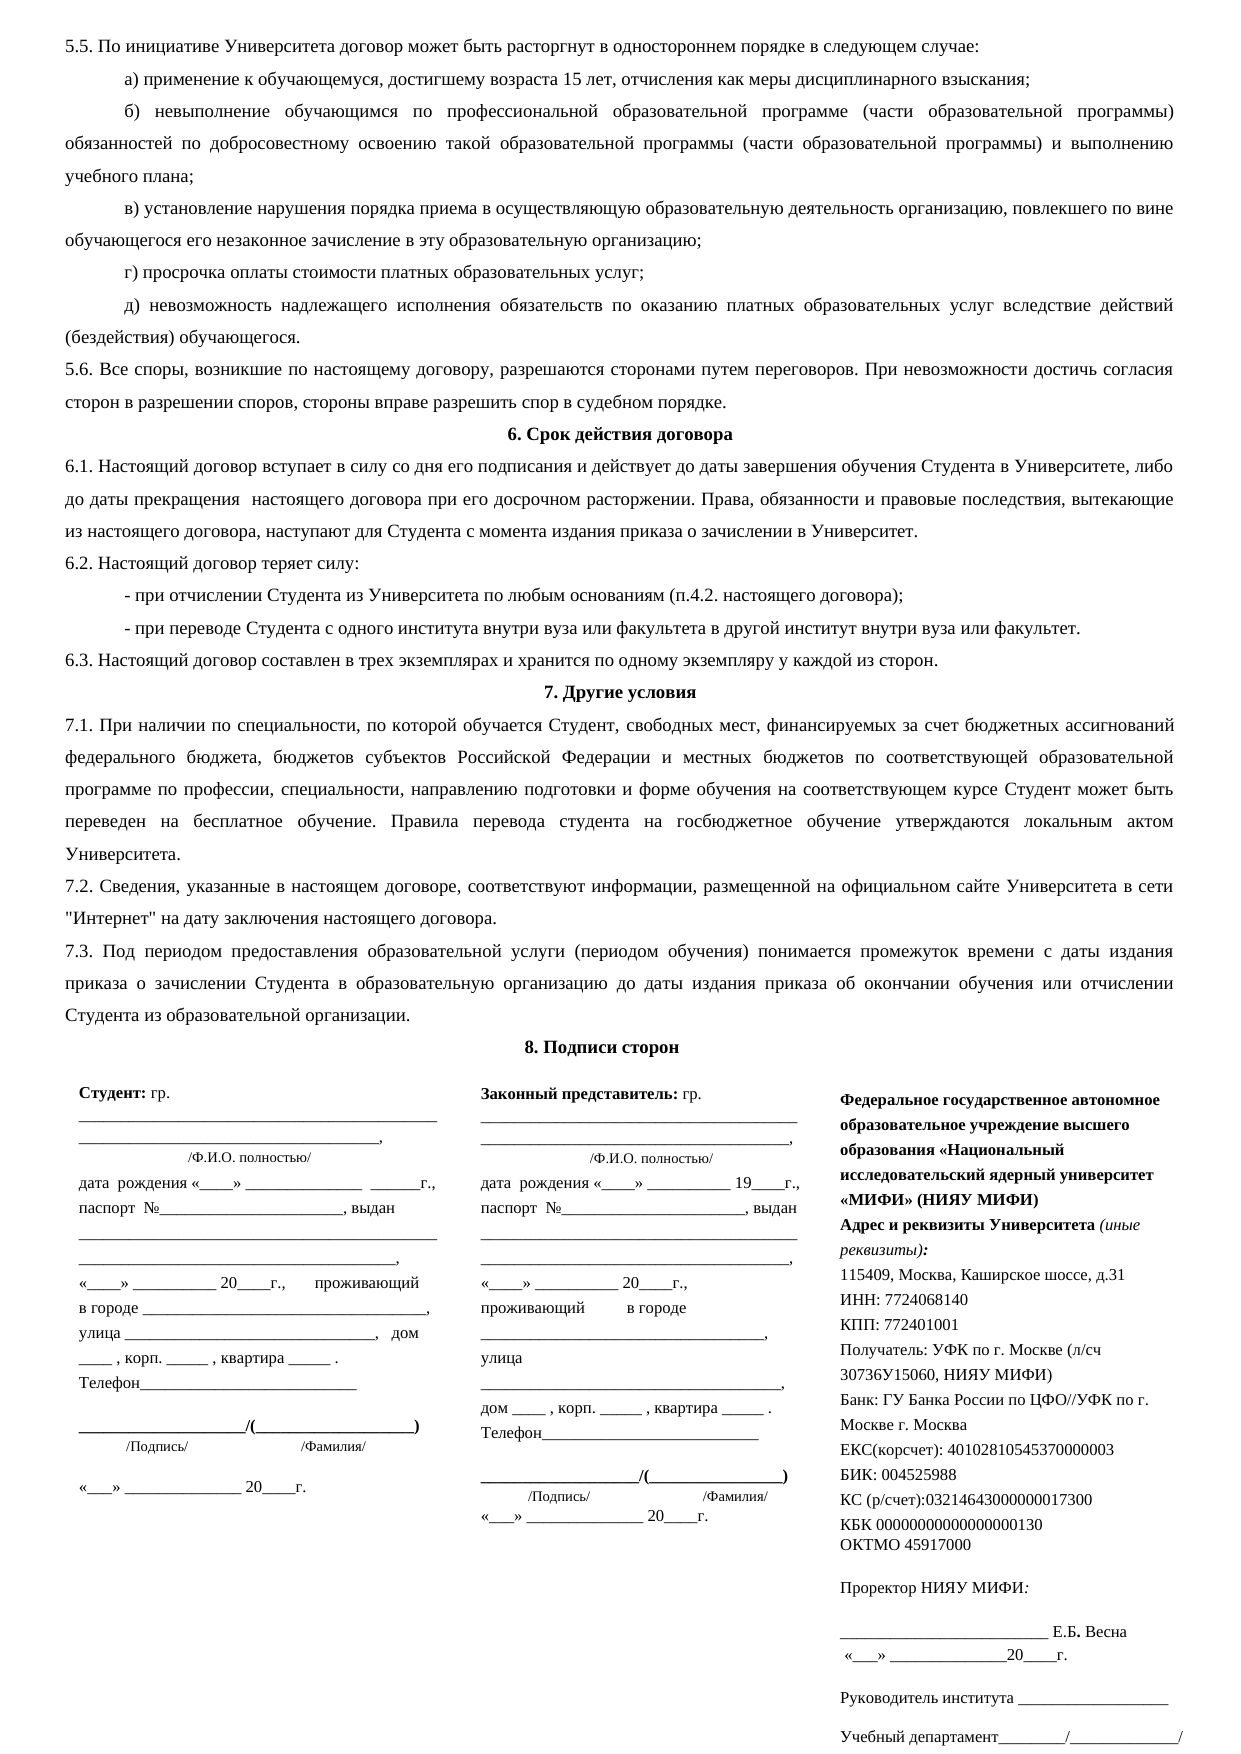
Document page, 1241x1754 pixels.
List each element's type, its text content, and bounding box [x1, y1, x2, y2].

text 5.6. Все споры, возникшие по настоящему договору, разрешаются сторонами путем переговоров. При невозможности достичь согласия сторон в разрешении споров, стороны вправе разрешить спор в судебном порядке. [65, 358, 1175, 412]
text а) применение к обучающемуся, достигшему возраста 15 лет, отчисления как меры дисциплинарного взыскания; [65, 68, 1175, 89]
text д) невозможность надлежащего исполнения обязательств по оказанию платных образовательных услуг вследствие действий (бездействия) обучающегося. [65, 294, 1175, 348]
text 6.3. Настоящий договор составлен в трех экземплярах и хранится по одному экземпляру у каждой из сторон. [65, 649, 1175, 671]
text - при отчислении Студента из Университета по любым основаниям (п.4.2. настоящего договора); [65, 584, 1175, 606]
text 6.2. Настоящий договор теряет силу: [65, 552, 1175, 574]
text 7.3. Под периодом предоставления образовательной услуги (периодом обучения) понимается промежуток времени с даты издания приказа о зачислении Студента в образовательную организацию до даты издания приказа об окончании обучения или отчислении Студента из образовательной организации. [65, 939, 1175, 1026]
text г) просрочка оплаты стоимости платных образовательных услуг; [65, 261, 1175, 283]
text 7.1. При наличии по специальности, по которой обучается Студент, свободных мест, финансируемых за счет бюджетных ассигнований федерального бюджета, бюджетов субъектов Российской Федерации и местных бюджетов по соответствующей образовательной программе по профессии, специальности, направлению подготовки и форме обучения на соответствующем курсе Студент может быть переведен на бесплатное обучение. Правила перевода студента на госбюджетное обучение утверждаются локальным актом Университета. [65, 713, 1175, 864]
text в) установление нарушения порядка приема в осуществляющую образовательную деятельность организацию, повлекшего по вине обучающегося его незаконное зачисление в эту образовательную организацию; [65, 197, 1175, 251]
text 6. Срок действия договора [65, 423, 1175, 444]
text б) невыполнение обучающимся по профессиональной образовательной программе (части образовательной программы) обязанностей по добросовестному освоению такой образовательной программы (части образовательной программы) и выполнению учебного плана; [65, 100, 1175, 186]
text 7. Другие условия [65, 681, 1175, 703]
text 8. Подписи сторон [65, 1036, 1175, 1058]
text 5.5. По инициативе Университета договор может быть расторгнут в одностороннем порядке в следующем случае: [65, 35, 1175, 57]
text 6.1. Настоящий договор вступает в силу со дня его подписания и действует до даты завершения обучения Студента в Университете, либо до даты прекращения настоящего договора при его досрочном расторжении. Права, обязанности и правовые последствия, вытекающие из настоящего договора, наступают для Студента с момента издания приказа о зачислении в Университет. [65, 455, 1175, 541]
text 7.2. Сведения, указанные в настоящем договоре, соответствуют информации, размещенной на официальном сайте Университета в сети "Интернет" на дату заключения настоящего договора. [65, 875, 1175, 929]
text - при переводе Студента с одного института внутри вуза или факультета в другой институт внутри вуза или факультет. [65, 617, 1175, 638]
